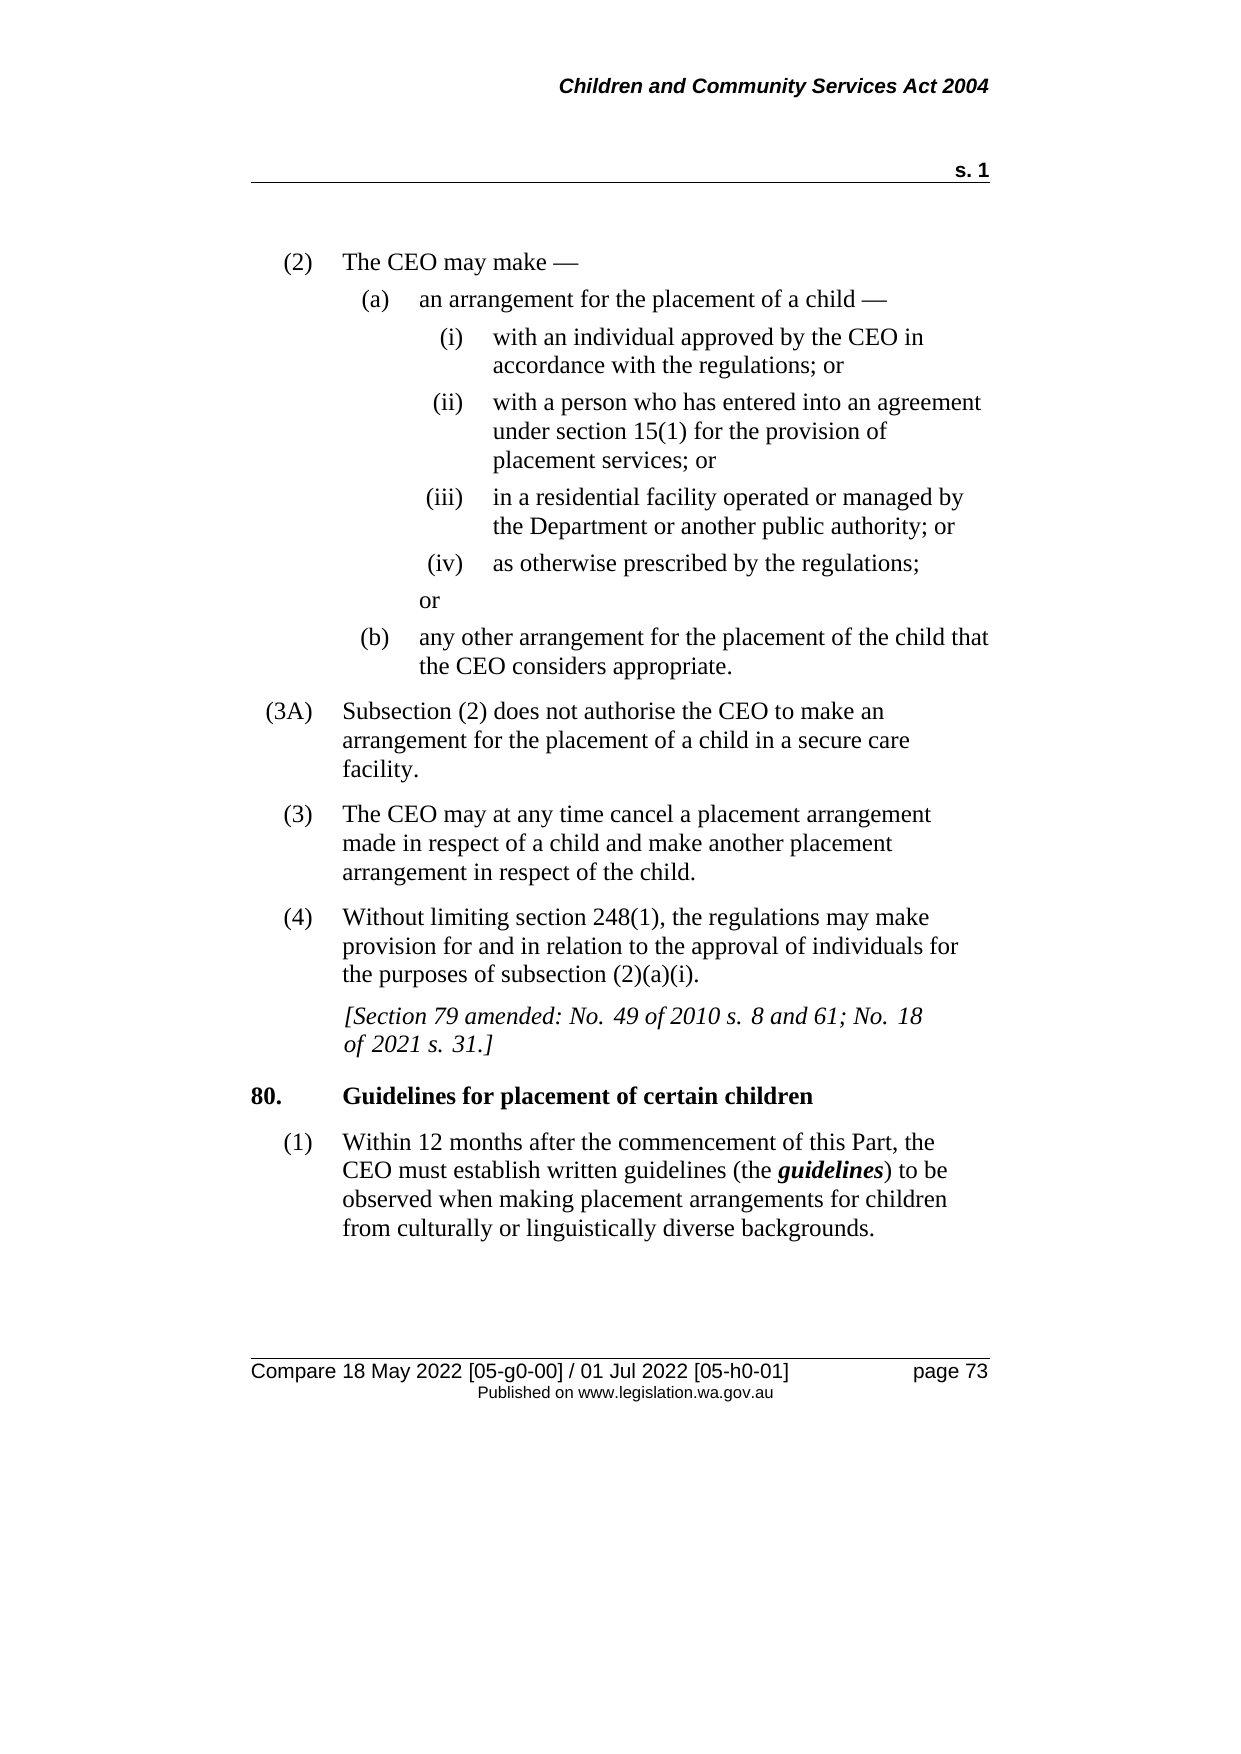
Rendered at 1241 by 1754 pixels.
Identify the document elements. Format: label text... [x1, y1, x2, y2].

text [Section 79 amended: No. 49 of 2010 s. 8 and 61; No. 18 of 2021 s. 31.] [251, 1001, 990, 1058]
text (3A) Subsection (2) does not authorise the CEO to make an arrangement for the placement of a child in a secure care facility. [251, 696, 990, 782]
text (3) The CEO may at any time cancel a placement arrangement made in respect of a child and make another placement arrangement in respect of the child. [251, 799, 990, 885]
text (iii) in a residential facility operated or managed by the Department or another public authority; or [251, 482, 990, 539]
text (4) Without limiting section 248(1), the regulations may make provision for and in relation to the approval of individuals for the purposes of subsection (2)(a)(i). [251, 902, 990, 988]
text (a) an arrangement for the placement of a child — [251, 284, 990, 313]
subtitle 80. Guidelines for placement of certain children [251, 1081, 990, 1110]
text or [251, 585, 990, 614]
text (b) any other arrangement for the placement of the child that the CEO considers appropriate. [251, 622, 990, 679]
text (i) with an individual approved by the CEO in accordance with the regulations; or [251, 322, 990, 379]
text (1) Within 12 months after the commencement of this Part, the CEO must establish written guidelines (the guidelines) to be observed when making placement arrangements for children from culturally or linguistically diverse backgrounds. [251, 1127, 990, 1242]
text (2) The CEO may make — [251, 247, 990, 276]
text (iv) as otherwise prescribed by the regulations; [251, 548, 990, 577]
text (ii) with a person who has entered into an agreement under section 15(1) for the provision of placement services; or [251, 387, 990, 474]
